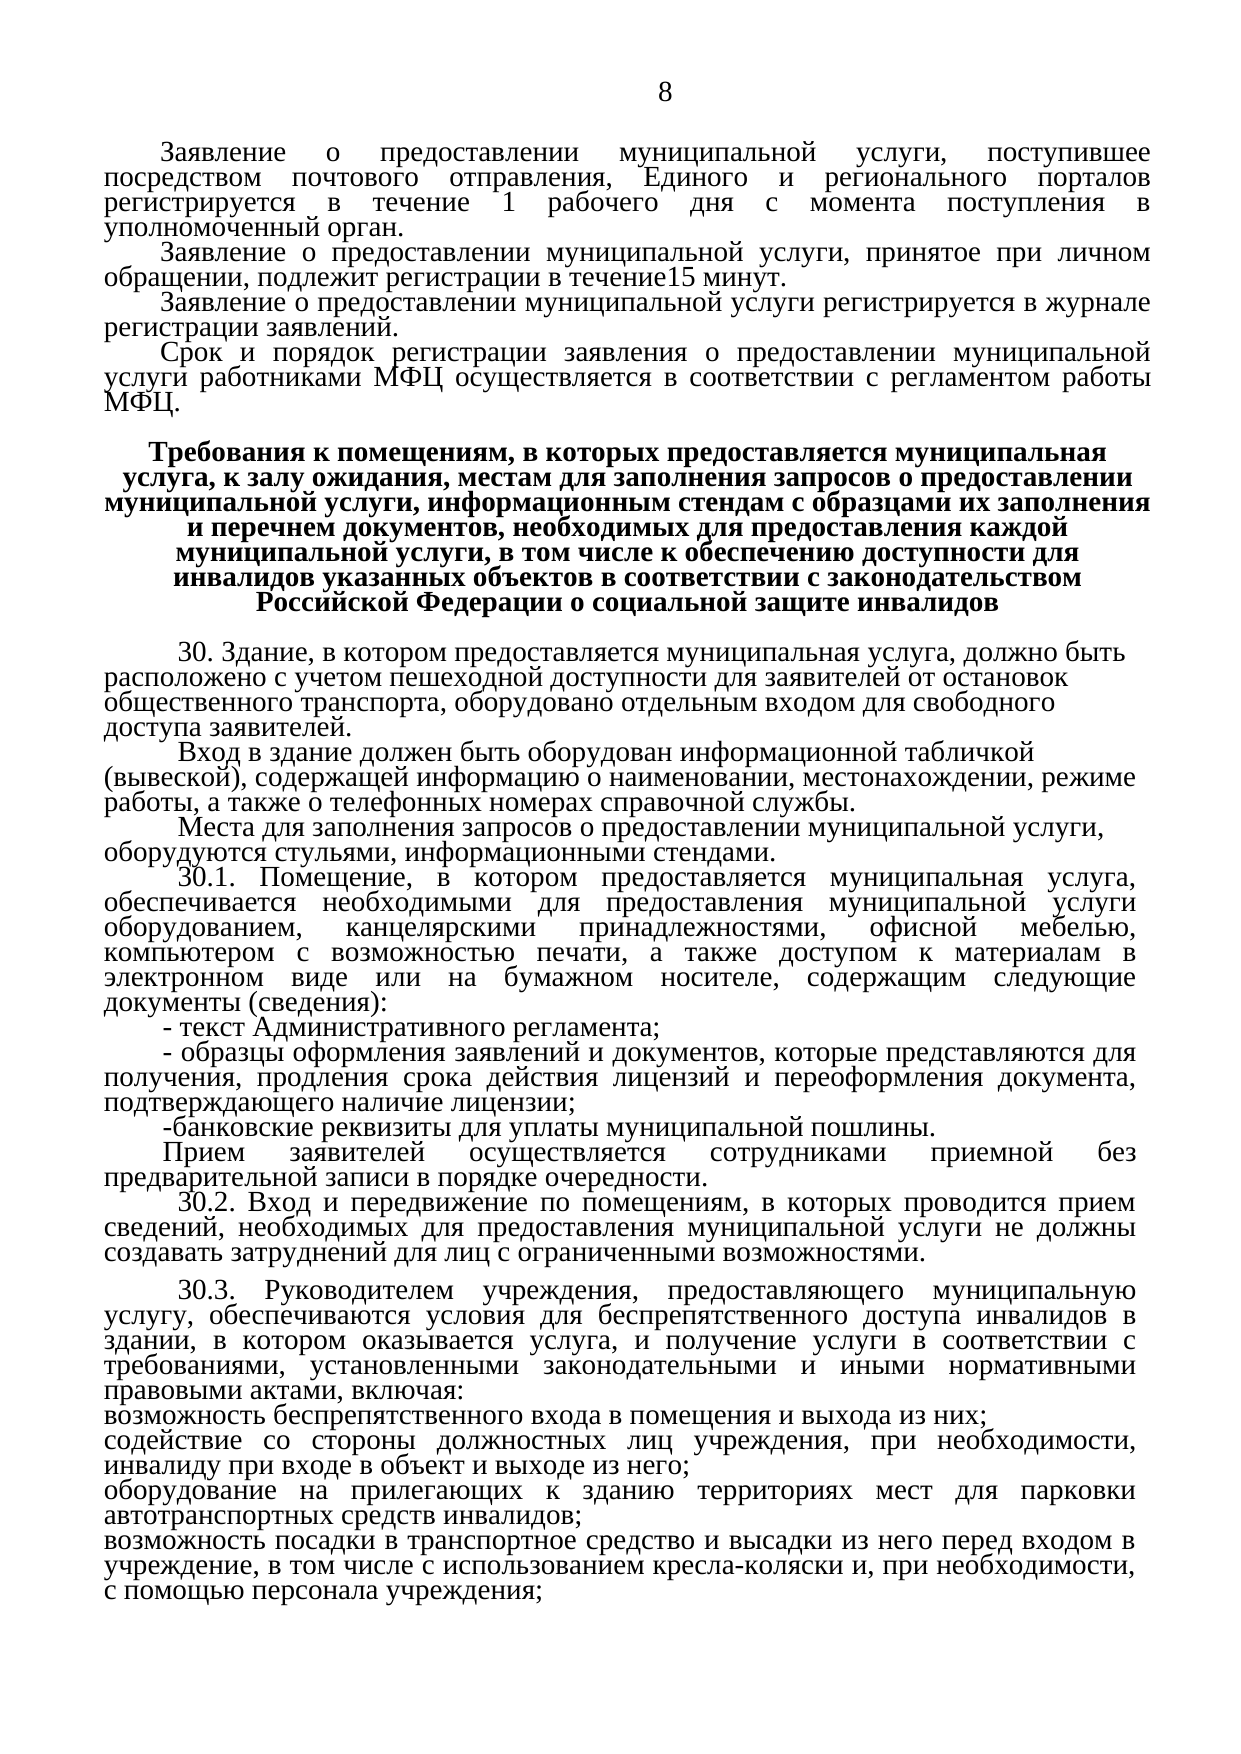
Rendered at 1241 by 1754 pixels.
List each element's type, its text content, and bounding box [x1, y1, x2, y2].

text Срок и порядок регистрации заявления о предоставлении муниципальной услуги работниками МФЦ осуществляется в соответствии с регламентом работы МФЦ. [103, 341, 1152, 416]
text Места для заполнения запросов о предоставлении муниципальной услуги, оборудуются стульями, информационными стендами. [103, 816, 1152, 866]
text Вход в здание должен быть оборудован информационной табличкой (вывеской), содержащей информацию о наименовании, местонахождении, режиме работы, а также о телефонных номерах справочной службы. [103, 741, 1152, 816]
text 30.1. Помещение, в котором предоставляется муниципальная услуга, обеспечивается необходимыми для предоставления муниципальной услуги оборудованием, канцелярскими принадлежностями, офисной мебелью, компьютером с возможностью печати, а также доступом к материалам в электронном виде или на бумажном носителе, содержащим следующие документы (сведения): [103, 866, 1137, 1016]
text - образцы оформления заявлений и документов, которые представляются для получения, продления срока действия лицензий и переоформления документа, подтверждающего наличие лицензии; [103, 1041, 1137, 1116]
text Заявление о предоставлении муниципальной услуги регистрируется в журнале регистрации заявлений. [103, 291, 1152, 341]
text Заявление о предоставлении муниципальной услуги, поступившее посредством почтового отправления, Единого и регионального порталов регистрируется в течение 1 рабочего дня с момента поступления в уполномоченный орган. [103, 141, 1152, 241]
text Прием заявителей осуществляется сотрудниками приемной без предварительной записи в порядке очередности. [103, 1141, 1137, 1191]
text - текст Административного регламента; [103, 1016, 1137, 1041]
text возможность посадки в транспортное средство и высадки из него перед входом в учреждение, в том числе с использованием кресла-коляски и, при необходимости, с помощью персонала учреждения; [103, 1529, 1137, 1604]
text возможность беспрепятственного входа в помещения и выхода из них; [103, 1404, 1137, 1429]
text 30.3. Руководителем учреждения, предоставляющего муниципальную услугу, обеспечиваются условия для беспрепятственного доступа инвалидов в здании, в котором оказывается услуга, и получение услуги в соответствии с требованиями, установленными законодательными и иными нормативными правовыми актами, включая: [103, 1279, 1137, 1404]
text -банковские реквизиты для уплаты муниципальной пошлины. [103, 1116, 1137, 1141]
text Требования к помещениям, в которых предоставляется муниципальная услуга, к залу ожидания, местам для заполнения запросов о предоставлении муниципальной услуги, информационным стендам с образцами их заполнения и перечнем документов, необходимых для предоставления каждой муниципальной услуги, в том числе к обеспечению доступности для инвалидов указанных объектов в соответствии с законодательством Российской Федерации о социальной защите инвалидов [103, 441, 1152, 616]
text содействие со стороны должностных лиц учреждения, при необходимости, инвалиду при входе в объект и выходе из него; [103, 1429, 1137, 1479]
text 30.2. Вход и передвижение по помещениям, в которых проводится прием сведений, необходимых для предоставления муниципальной услуги не должны создавать затруднений для лиц с ограниченными возможностями. [103, 1191, 1137, 1266]
text Заявление о предоставлении муниципальной услуги, принятое при личном обращении, подлежит регистрации в течение15 минут. [103, 241, 1152, 291]
text 30. Здание, в котором предоставляется муниципальная услуга, должно быть расположено с учетом пешеходной доступности для заявителей от остановок общественного транспорта, оборудовано отдельным входом для свободного доступа заявителей. [103, 641, 1152, 741]
text оборудование на прилегающих к зданию территориях мест для парковки автотранспортных средств инвалидов; [103, 1479, 1137, 1529]
